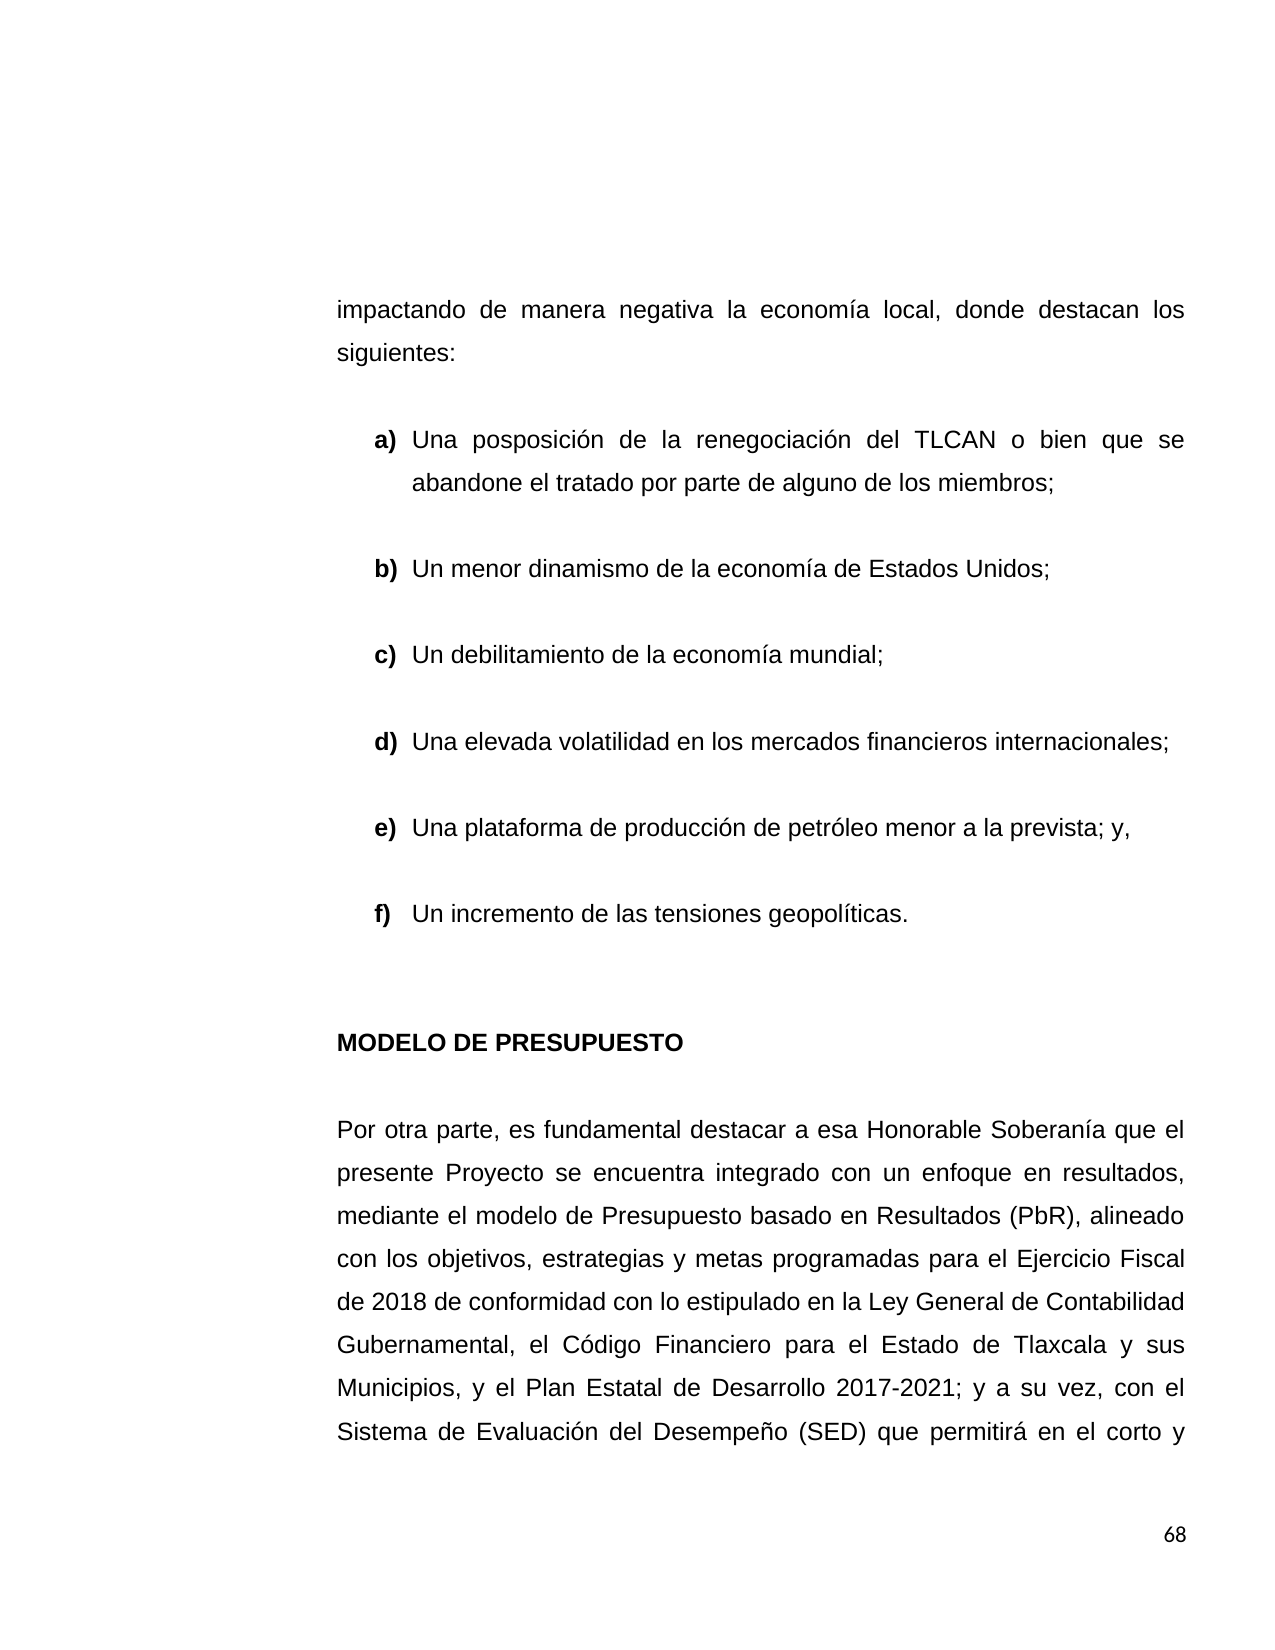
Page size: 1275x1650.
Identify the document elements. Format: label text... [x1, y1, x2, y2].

list Un debilitamiento de la economía mundial; [374, 640, 1186, 669]
list Un menor dinamismo de la economía de Estados Unidos; [374, 554, 1186, 583]
list Una plataforma de producción de petróleo menor a la prevista; y, [374, 813, 1186, 842]
list Una elevada volatilidad en los mercados financieros internacionales; [374, 727, 1186, 755]
list Un incremento de las tensiones geopolíticas. [374, 899, 1186, 928]
list Una posposición de la renegociación del TLCAN o bien que se abandone el tratado por parte de alguno de los miembros; [374, 425, 1186, 497]
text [337, 295, 1186, 367]
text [337, 1115, 1186, 1445]
text MODELO DE PRESUPUESTO [337, 1028, 1186, 1057]
